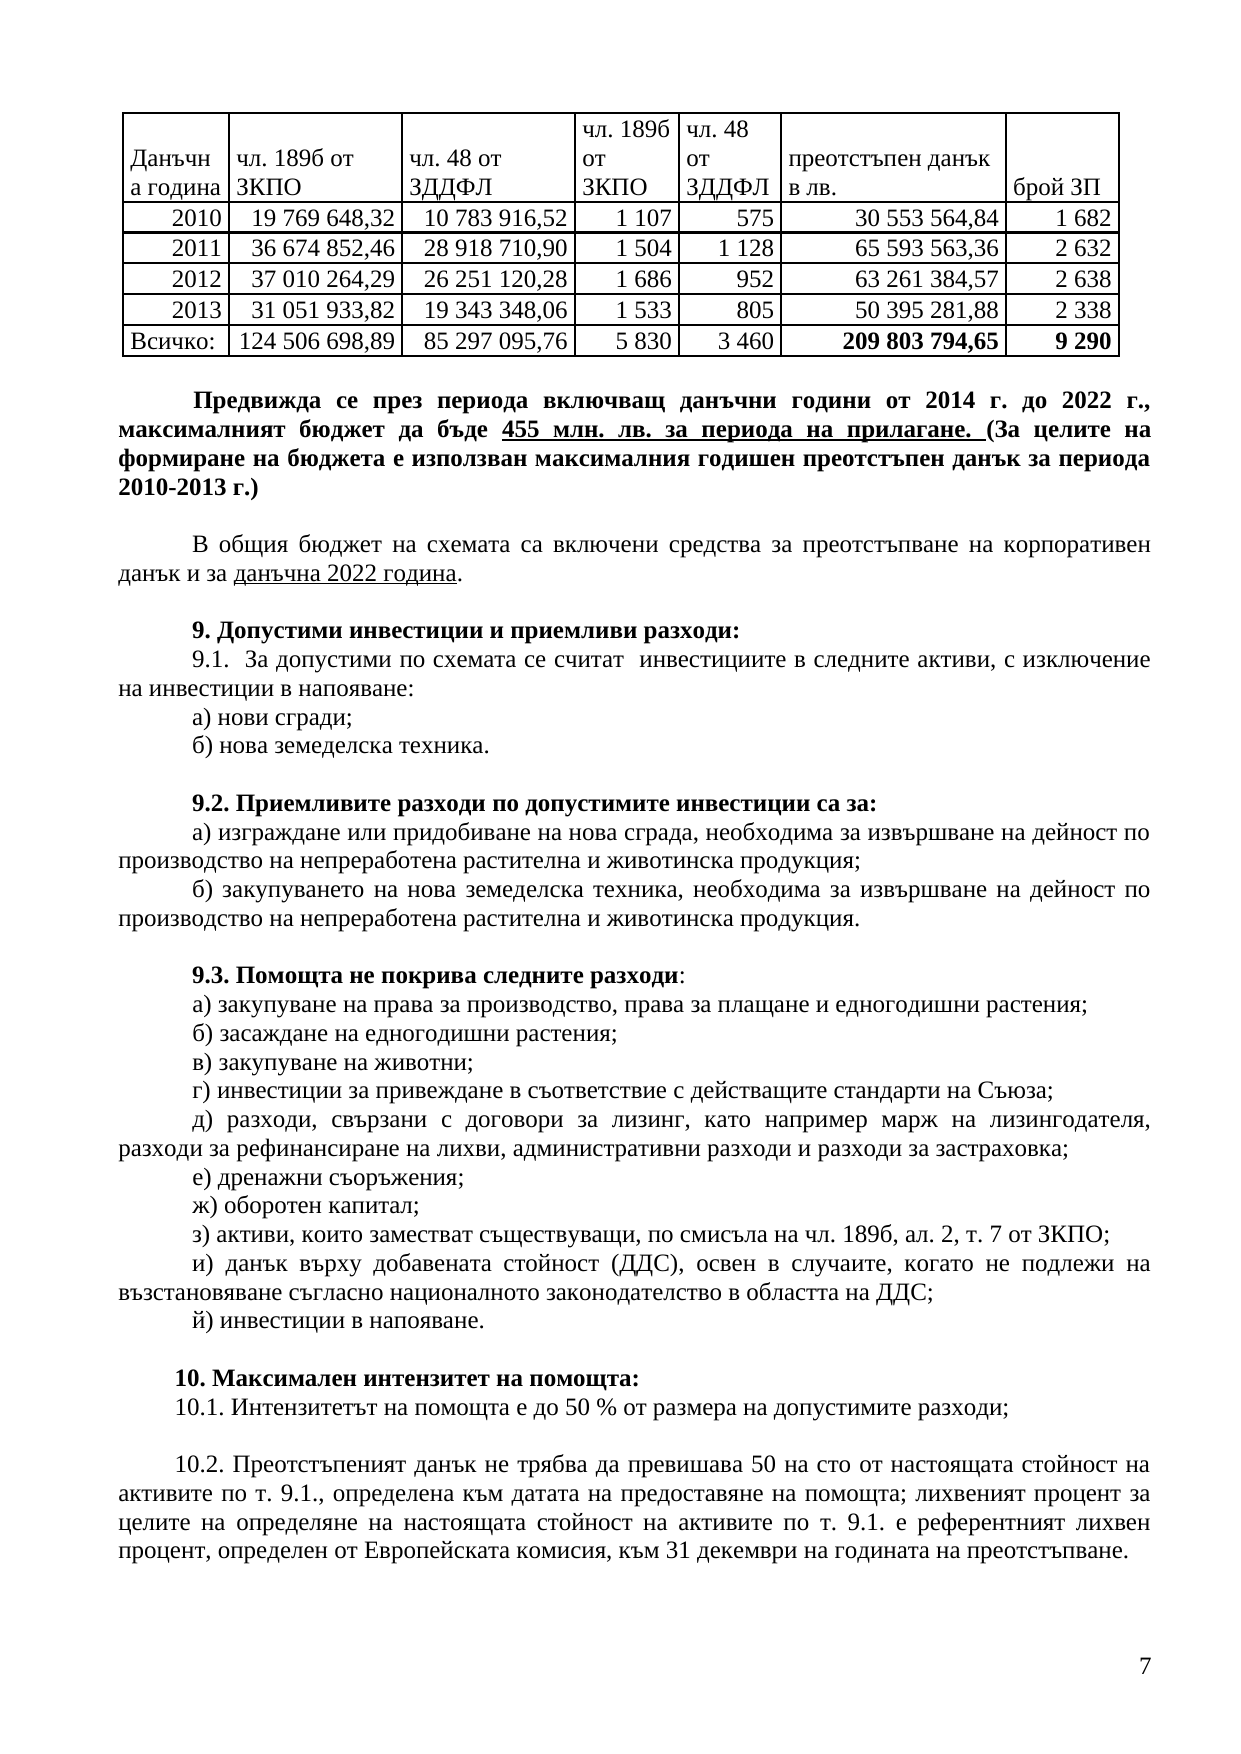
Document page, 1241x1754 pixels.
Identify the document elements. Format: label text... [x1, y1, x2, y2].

text В общия бюджет на схемата са включени средства за преотстъпване на корпоративен данък и за данъчна 2022 година. [118, 529, 1152, 587]
table_cell 2012 [124, 264, 228, 293]
table_cell 37 010 264,29 [230, 264, 401, 293]
text 9. Допустими инвестиции и приемливи разходи: [118, 616, 1152, 644]
table_cell 19 769 648,32 [230, 203, 401, 231]
text 9.2. Приемливите разходи по допустимите инвестиции са за: [118, 788, 1152, 817]
text 10. Максимален интензитет на помощта: [118, 1363, 1152, 1392]
text г) инвестиции за привеждане в съответствие с действащите стандарти на Съюза; [118, 1076, 1152, 1104]
table_cell 209 803 794,65 [782, 326, 1005, 355]
text а) закупуване на права за производство, права за плащане и едногодишни растения; [118, 989, 1152, 1018]
table_cell 5 830 [576, 326, 678, 355]
text б) нова земеделска техника. [118, 731, 1152, 759]
text в) закупуване на животни; [118, 1047, 1152, 1076]
text е) дренажни съоръжения; [118, 1162, 1152, 1191]
table_cell Всичко: [124, 326, 228, 355]
table_cell 1 682 [1007, 203, 1118, 231]
table_cell чл. 48 от ЗДДФЛ [680, 114, 780, 201]
text б) засаждане на едногодишни растения; [118, 1018, 1152, 1047]
table_cell 2 638 [1007, 264, 1118, 293]
text ж) оборотен капитал; [118, 1191, 1152, 1219]
table_cell 2013 [124, 295, 228, 324]
table_cell 124 506 698,89 [230, 326, 401, 355]
table_cell 36 674 852,46 [230, 234, 401, 262]
table_cell 10 783 916,52 [403, 203, 574, 231]
table_cell 2011 [124, 234, 228, 262]
table_cell 26 251 120,28 [403, 264, 574, 293]
table_cell 65 593 563,36 [782, 234, 1005, 262]
table_cell 805 [680, 295, 780, 324]
text а) нови сгради; [118, 702, 1152, 731]
table_cell брой ЗП [1007, 114, 1118, 201]
text 9.1. За допустими по схемата се считат инвестициите в следните активи, с изключение на инвестиции в напояване: [118, 644, 1152, 702]
table_cell 9 290 [1007, 326, 1118, 355]
table_cell 50 395 281,88 [782, 295, 1005, 324]
text а) изграждане или придобиване на нова сграда, необходима за извършване на дейност по производство на непреработена растителна и животинска продукция; [118, 817, 1152, 874]
table_cell 1 533 [576, 295, 678, 324]
text 9.3. Помощта не покрива следните разходи: [118, 961, 1152, 989]
table_cell 31 051 933,82 [230, 295, 401, 324]
table_cell 2 632 [1007, 234, 1118, 262]
table_cell 1 504 [576, 234, 678, 262]
table_cell 2 338 [1007, 295, 1118, 324]
table_cell чл. 189б от ЗКПО [576, 114, 678, 201]
table_cell 575 [680, 203, 780, 231]
table_cell 1 686 [576, 264, 678, 293]
table_cell 1 107 [576, 203, 678, 231]
text 10.2. Преотстъпеният данък не трябва да превишава 50 на сто от настоящата стойност на активите по т. 9.1., определена към датата на предоставяне на помощта; лихвеният процент за целите на определяне на настоящата стойност на активите по т. 9.1. е референтният лихвен процент, определен от Европейската комисия, към 31 декември на годината на преотстъпване. [118, 1449, 1152, 1564]
text 10.1. Интензитетът на помощта е до 50 % от размера на допустимите разходи; [118, 1392, 1152, 1421]
table_cell 3 460 [680, 326, 780, 355]
text д) разходи, свързани с договори за лизинг, като например марж на лизингодателя, разходи за рефинансиране на лихви, административни разходи и разходи за застраховка; [118, 1104, 1152, 1162]
table_cell 63 261 384,57 [782, 264, 1005, 293]
table_cell 30 553 564,84 [782, 203, 1005, 231]
table_cell 1 128 [680, 234, 780, 262]
table_cell 2010 [124, 203, 228, 231]
table_cell 85 297 095,76 [403, 326, 574, 355]
table_cell 19 343 348,06 [403, 295, 574, 324]
table_cell преотстъпен данък в лв. [782, 114, 1005, 201]
text б) закупуването на нова земеделска техника, необходима за извършване на дейност по производство на непреработена растителна и животинска продукция. [118, 874, 1152, 932]
text й) инвестиции в напояване. [118, 1306, 1152, 1334]
table_cell чл. 48 от ЗДДФЛ [403, 114, 574, 201]
table_cell 28 918 710,90 [403, 234, 574, 262]
text и) данък върху добавената стойност (ДДС), освен в случаите, когато не подлежи на възстановяване съгласно националното законодателство в областта на ДДС; [118, 1248, 1152, 1306]
table_cell чл. 189б от ЗКПО [230, 114, 401, 201]
table_cell 952 [680, 264, 780, 293]
text з) активи, които заместват съществуващи, по смисъла на чл. 189б, ал. 2, т. 7 от ЗКПО; [118, 1219, 1152, 1248]
text Предвижда се през периода включващ данъчни години от 2014 г. до 2022 г., максималният бюджет да бъде 455 млн. лв. за периода на прилагане. (За целите на формиране на бюджета е използван максималния годишен преотстъпен данък за периода 2010-2013 г.) [118, 386, 1152, 501]
table_cell Данъчна година [124, 114, 228, 201]
